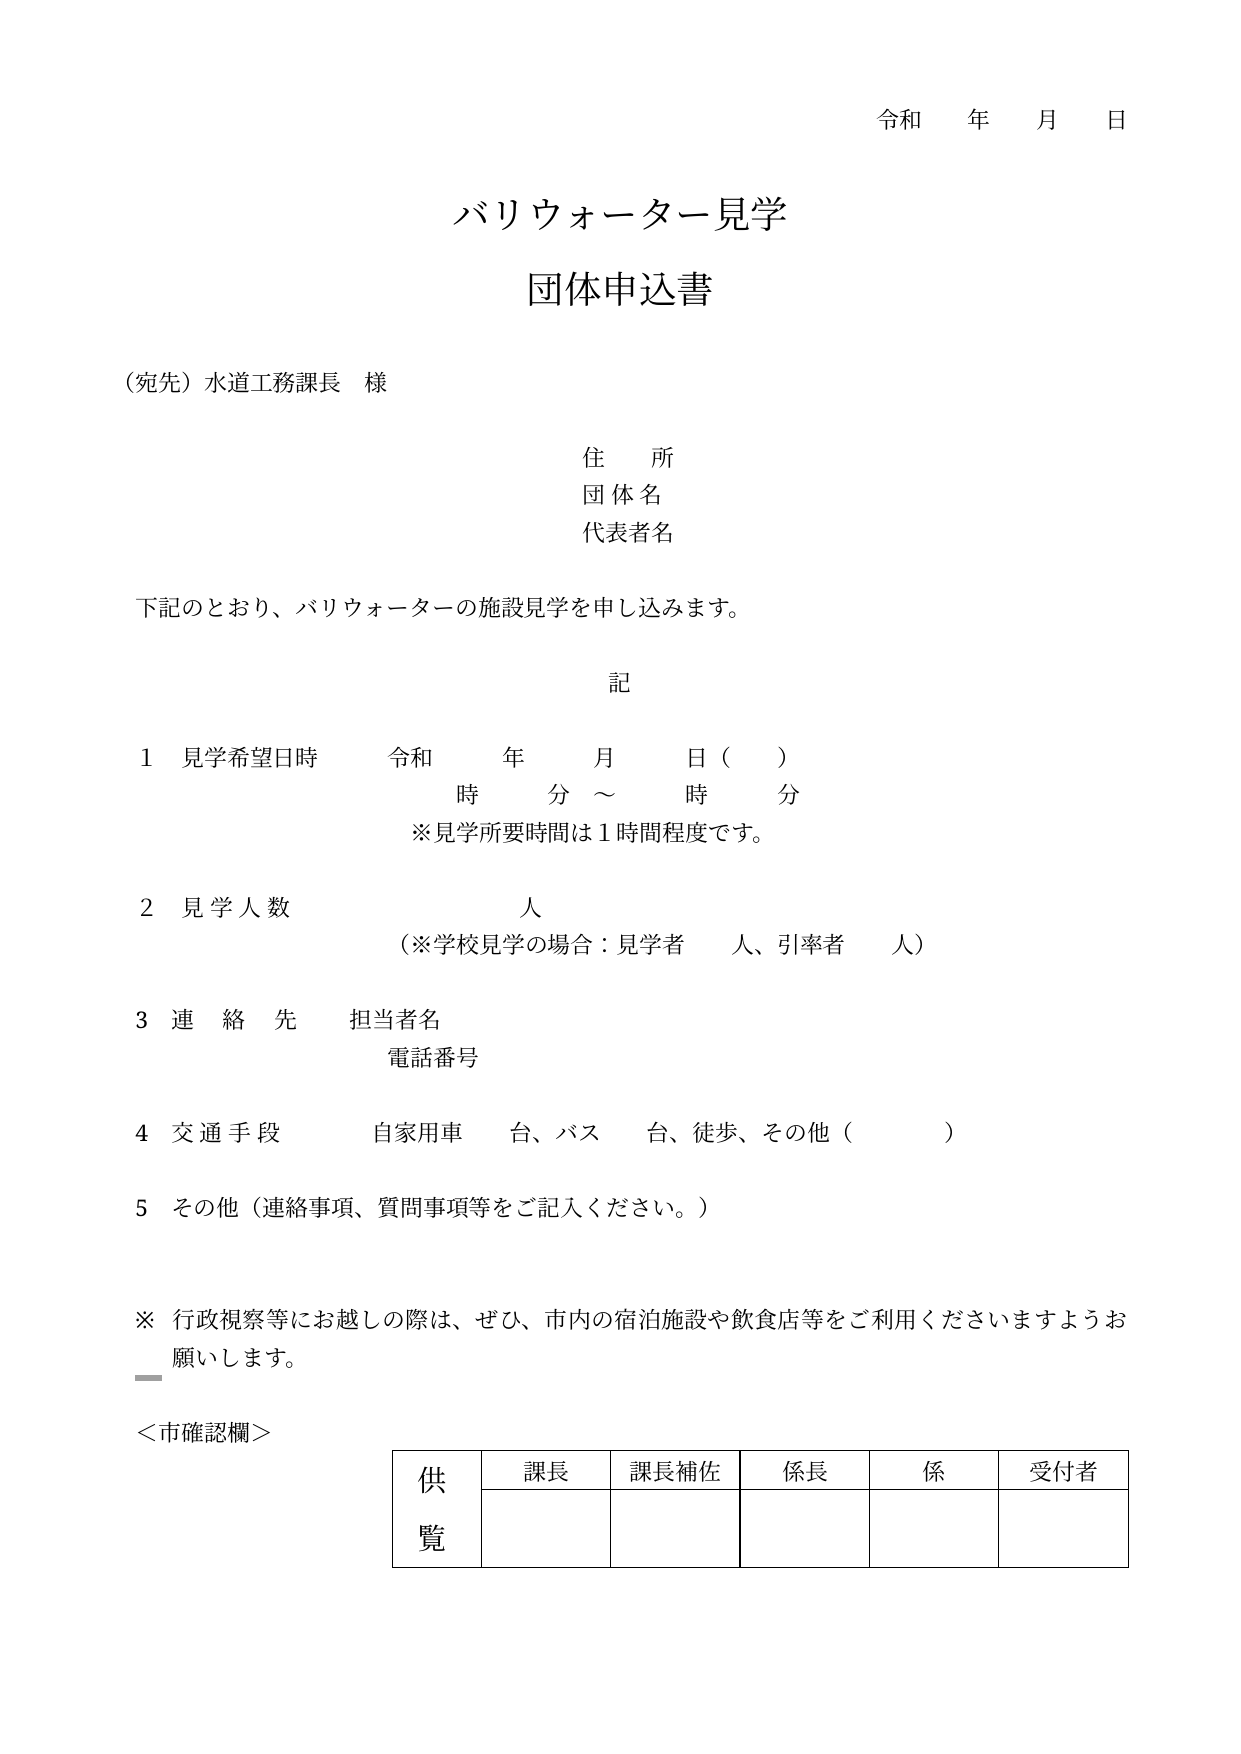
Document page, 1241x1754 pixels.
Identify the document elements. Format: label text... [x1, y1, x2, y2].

text 令和 年 月 日 [112, 100, 1128, 138]
table_cell [870, 1490, 998, 1567]
table_cell [741, 1490, 869, 1567]
text 5 その他（連絡事項、質問事項等をご記入ください。） [112, 1188, 1128, 1225]
text １ 見学希望日時 令和 年 月 日（ ） [112, 738, 1128, 775]
table_header 課長補佐 [611, 1451, 739, 1489]
text 電話番号 [112, 1038, 1128, 1075]
text 団 体 名 [112, 475, 1128, 513]
text 住 所 [112, 438, 1128, 475]
text 下記のとおり、バリウォーターの施設見学を申し込みます。 [112, 588, 1128, 625]
text 4 交 通 手 段 自家用車 台、バス 台、徒歩、その他（ ） [112, 1113, 1128, 1150]
table_header 供 覧 [393, 1451, 481, 1567]
text （宛先）水道工務課長 様 [112, 363, 1128, 400]
list 行政視察等にお越しの際は、ぜひ、市内の宿泊施設や飲食店等をご利用くださいますようお願いします。 [135, 1300, 1128, 1375]
text 代表者名 [112, 513, 1128, 550]
text 記 [112, 663, 1128, 700]
table_cell [999, 1490, 1128, 1567]
table_header 受付者 [999, 1451, 1128, 1489]
table_cell [611, 1490, 739, 1567]
text ２ 見 学 人 数 人 [112, 888, 1128, 925]
text ※見学所要時間は１時間程度です。 [112, 813, 1128, 850]
text 団体申込書 [112, 250, 1128, 325]
table_header 係長 [741, 1451, 869, 1489]
text 3 連 絡 先 担当者名 [112, 1000, 1128, 1038]
table_header 係 [870, 1451, 998, 1489]
table_cell [482, 1490, 610, 1567]
text ＜市確認欄＞ [135, 1413, 1128, 1450]
text バリウォーター見学 [112, 175, 1128, 250]
text 時 分 ～ 時 分 [112, 775, 1128, 813]
table_header 課長 [482, 1451, 610, 1489]
text （※学校見学の場合：見学者 人、引率者 人） [112, 925, 1128, 963]
